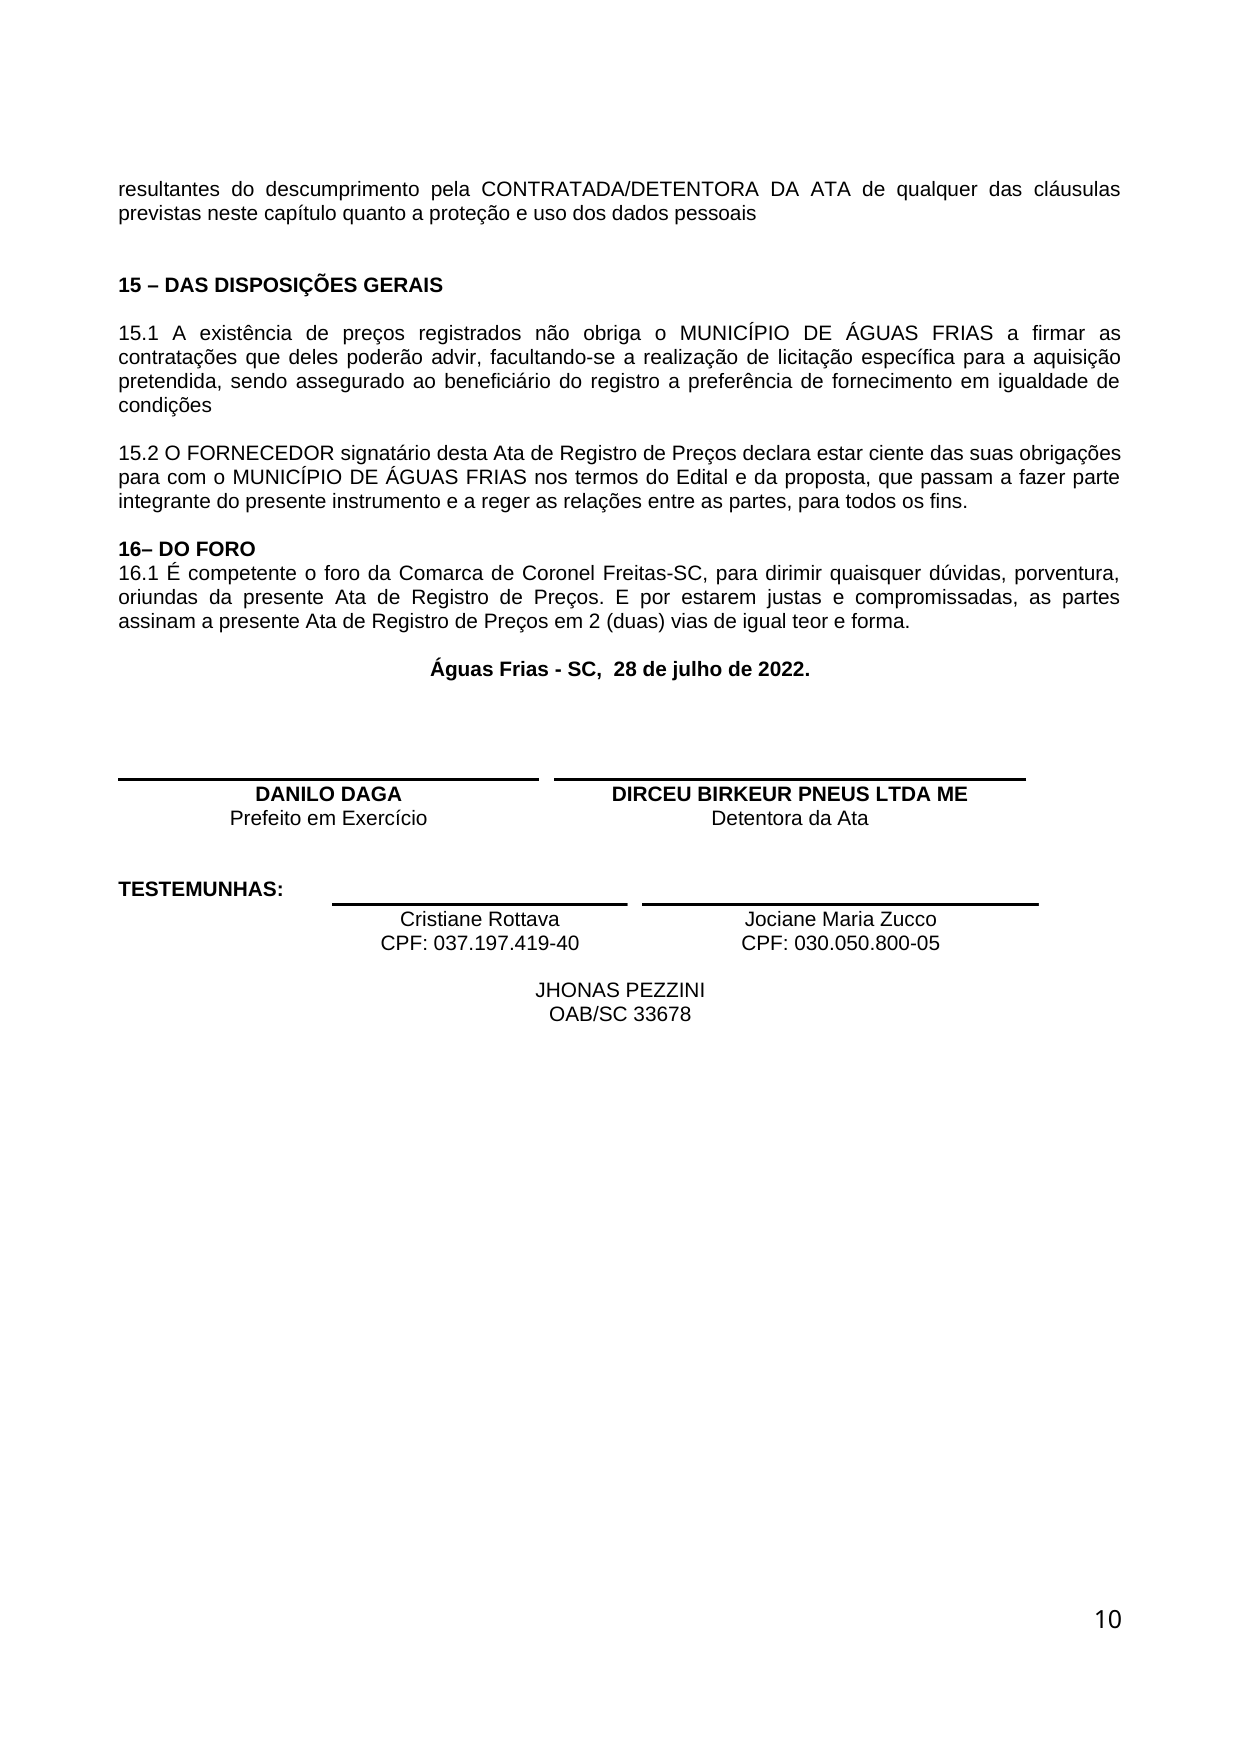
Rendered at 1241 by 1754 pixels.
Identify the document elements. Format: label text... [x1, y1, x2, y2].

text 15 – DAS DISPOSIÇÕES GERAIS [118, 273, 1122, 297]
text JHONAS PEZZINI [118, 978, 1122, 1002]
table_header Jociane Maria Zucco CPF: 030.050.800-05 [635, 877, 1046, 954]
table_header Cristiane Rottava CPF: 037.197.419-40 [325, 877, 635, 954]
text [118, 177, 1122, 225]
text OAB/SC 33678 [118, 1002, 1122, 1026]
text 15.2 O FORNECEDOR signatário desta Ata de Registro de Preços declara estar ciente das suas obrigações para com o MUNICÍPIO DE ÁGUAS FRIAS nos termos do Edital e da proposta, que passam a fazer parte integrante do presente instrumento e a reger as relações entre as partes, para todos os fins. [118, 441, 1122, 513]
table_header DIRCEU BIRKEUR PNEUS LTDA ME Detentora da Ata [546, 752, 1034, 829]
text 15.1 A existência de preços registrados não obriga o MUNICÍPIO DE ÁGUAS FRIAS a firmar as contratações que deles poderão advir, facultando-se a realização de licitação específica para a aquisição pretendida, sendo assegurado ao beneficiário do registro a preferência de fornecimento em igualdade de condições [118, 321, 1122, 417]
subtitle Águas Frias - SC, 28 de julho de 2022. [118, 656, 1122, 680]
text 16.1 É competente o foro da Comarca de Coronel Freitas-SC, para dirimir quaisquer dúvidas, porventura, oriundas da presente Ata de Registro de Preços. E por estarem justas e compromissadas, as partes assinam a presente Ata de Registro de Preços em 2 (duas) vias de igual teor e forma. [118, 561, 1122, 632]
table_header TESTEMUNHAS: [111, 877, 325, 954]
text 16– DO FORO [118, 537, 1122, 561]
table_header DANILO DAGA Prefeito em Exercício [111, 752, 546, 829]
